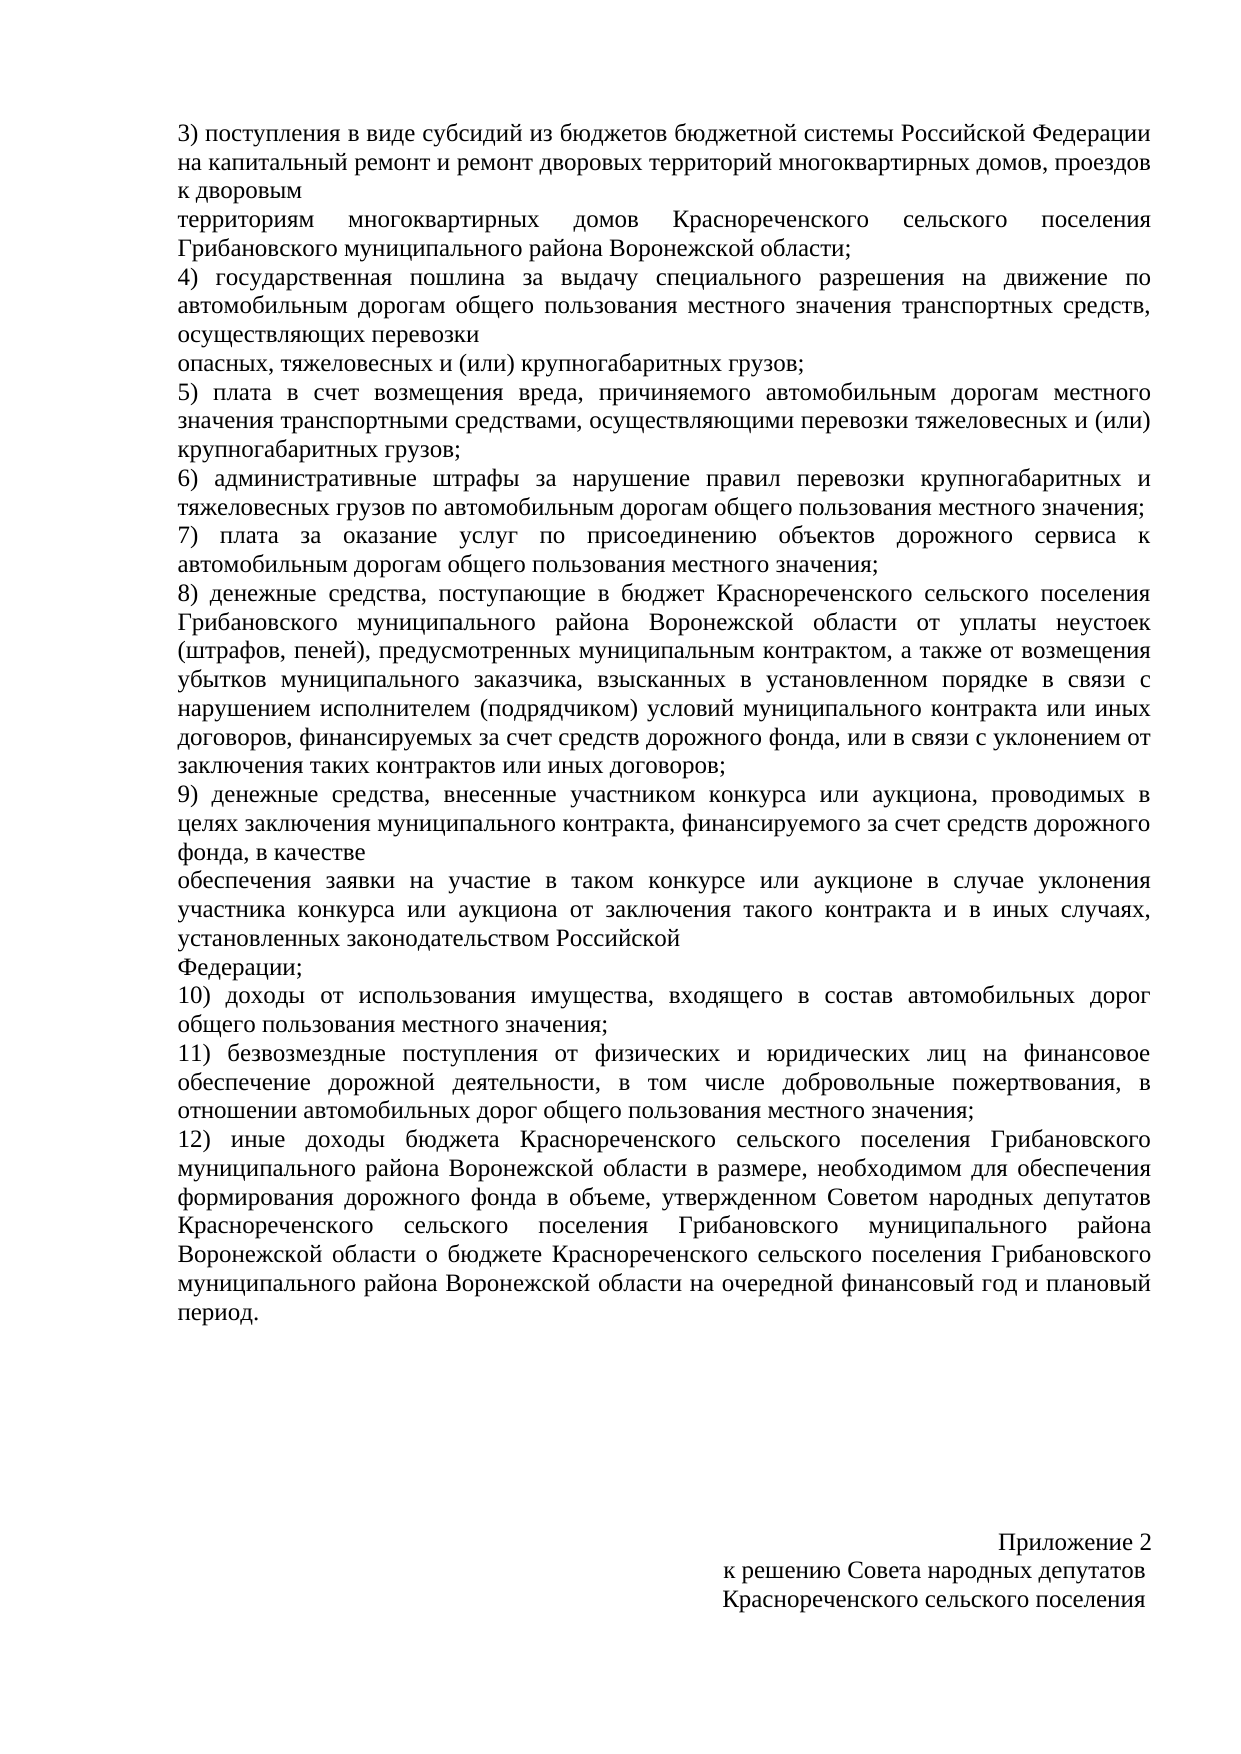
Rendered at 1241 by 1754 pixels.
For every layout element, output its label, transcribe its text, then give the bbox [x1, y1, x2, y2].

text обеспечения заявки на участие в таком конкурсе или аукционе в случае уклонения участника конкурса или аукциона от заключения такого контракта и в иных случаях, установленных законодательством Российской [177, 866, 1152, 952]
text опасных, тяжеловесных и (или) крупногабаритных грузов; [177, 348, 1152, 377]
text 7) плата за оказание услуг по присоединению объектов дорожного сервиса к автомобильным дорогам общего пользования местного значения; [177, 521, 1152, 578]
text 9) денежные средства, внесенные участником конкурса или аукциона, проводимых в целях заключения муниципального контракта, финансируемого за счет средств дорожного фонда, в качестве [177, 779, 1152, 866]
text к решению Совета народных депутатов [177, 1556, 1152, 1584]
text территориям многоквартирных домов Краснореченского сельского поселения Грибановского муниципального района Воронежской области; [177, 204, 1152, 262]
text 10) доходы от использования имущества, входящего в состав автомобильных дорог общего пользования местного значения; [177, 981, 1152, 1038]
text Федерации; [177, 952, 1152, 981]
text 4) государственная пошлина за выдачу специального разрешения на движение по автомобильным дорогам общего пользования местного значения транспортных средств, осуществляющих перевозки [177, 262, 1152, 348]
text Приложение 2 [177, 1527, 1152, 1556]
text 6) административные штрафы за нарушение правил перевозки крупногабаритных и тяжеловесных грузов по автомобильным дорогам общего пользования местного значения; [177, 463, 1152, 521]
text 11) безвозмездные поступления от физических и юридических лиц на финансовое обеспечение дорожной деятельности, в том числе добровольные пожертвования, в отношении автомобильных дорог общего пользования местного значения; [177, 1038, 1152, 1124]
text 8) денежные средства, поступающие в бюджет Краснореченского сельского поселения Грибановского муниципального района Воронежской области от уплаты неустоек (штрафов, пеней), предусмотренных муниципальным контрактом, а также от возмещения убытков муниципального заказчика, взысканных в установленном порядке в связи с нарушением исполнителем (подрядчиком) условий муниципального контракта или иных договоров, финансируемых за счет средств дорожного фонда, или в связи с уклонением от заключения таких контрактов или иных договоров; [177, 578, 1152, 779]
text Краснореченского сельского поселения [177, 1584, 1152, 1613]
text 3) поступления в виде субсидий из бюджетов бюджетной системы Российской Федерации на капитальный ремонт и ремонт дворовых территорий многоквартирных домов, проездов к дворовым [177, 118, 1152, 204]
text 5) плата в счет возмещения вреда, причиняемого автомобильным дорогам местного значения транспортными средствами, осуществляющими перевозки тяжеловесных и (или) крупногабаритных грузов; [177, 377, 1152, 463]
text 12) иные доходы бюджета Краснореченского сельского поселения Грибановского муниципального района Воронежской области в размере, необходимом для обеспечения формирования дорожного фонда в объеме, утвержденном Советом народных депутатов Краснореченского сельского поселения Грибановского муниципального района Воронежской области о бюджете Краснореченского сельского поселения Грибановского муниципального района Воронежской области на очередной финансовый год и плановый период. [177, 1124, 1152, 1326]
